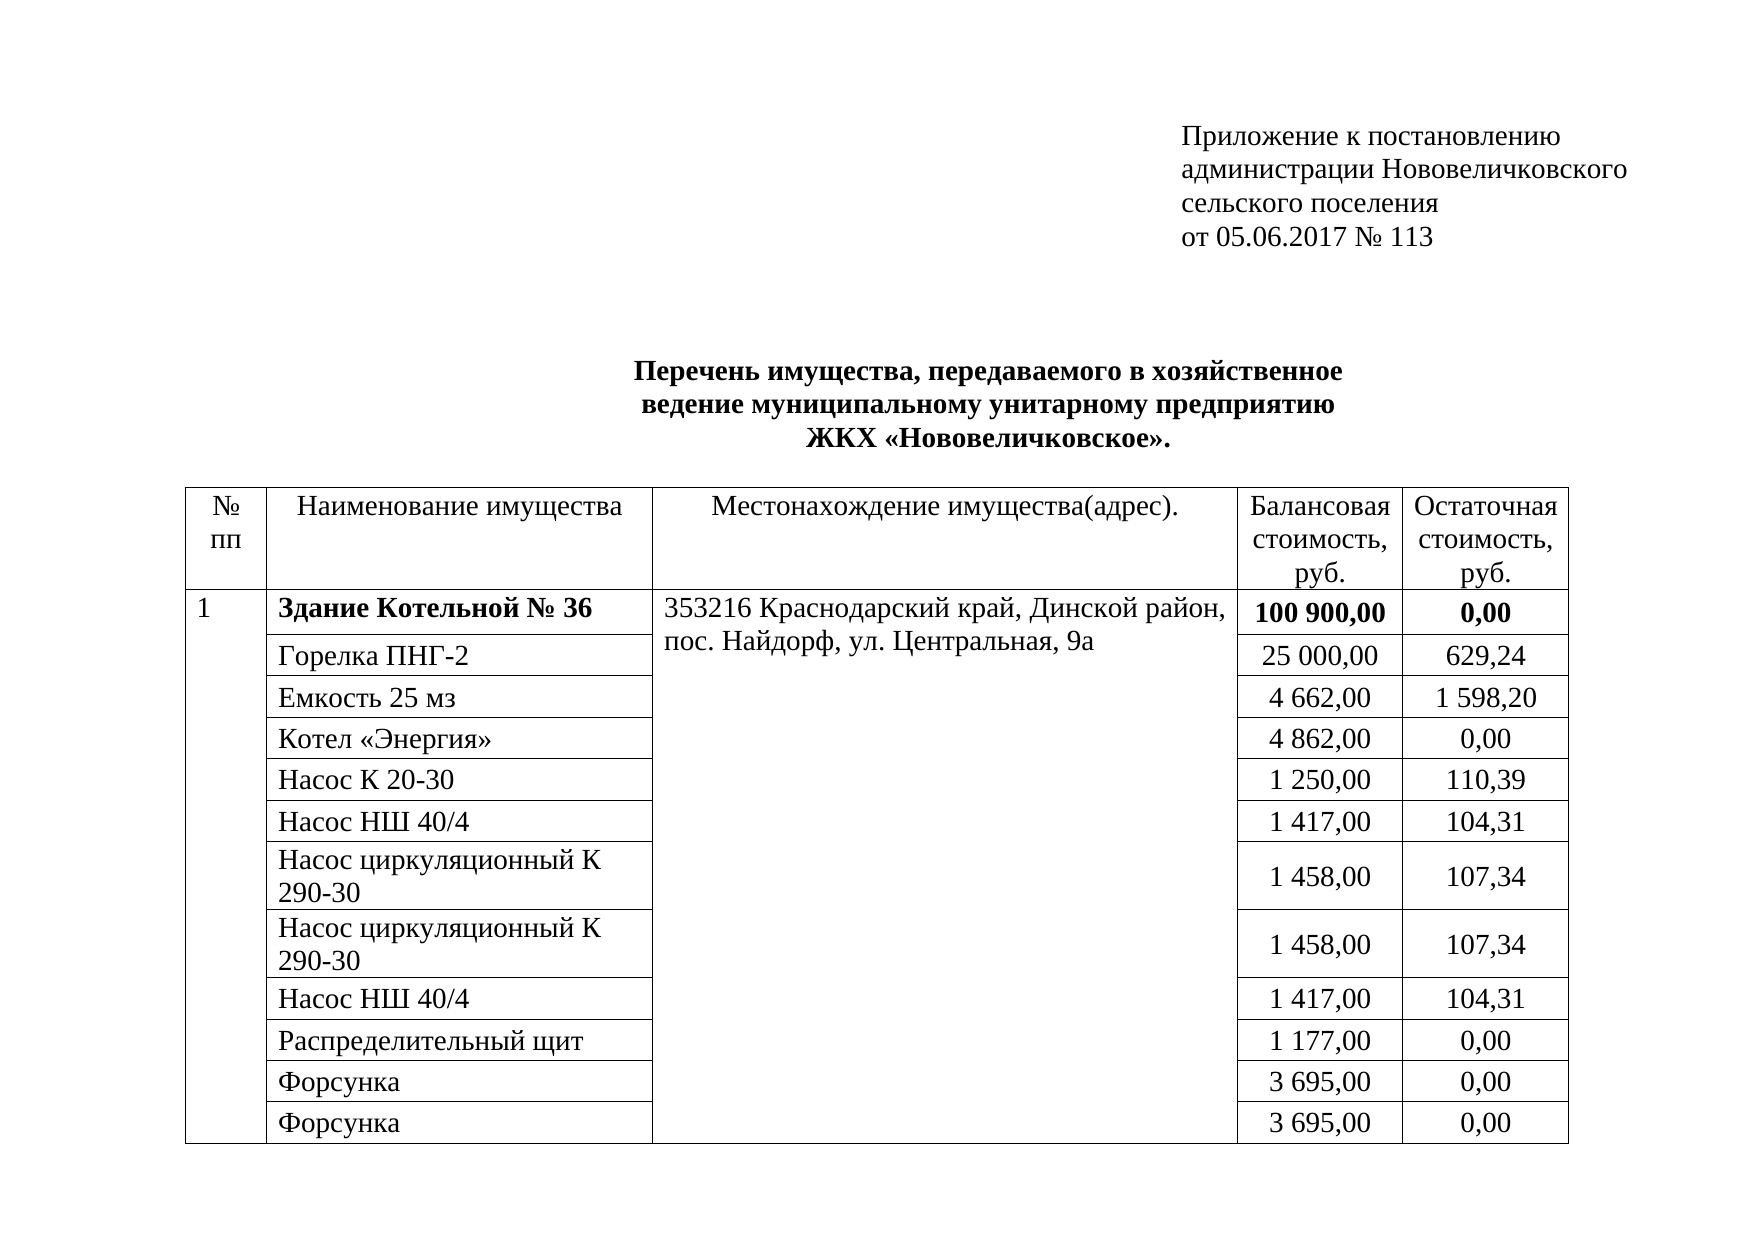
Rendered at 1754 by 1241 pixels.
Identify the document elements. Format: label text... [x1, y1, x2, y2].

table_cell 1 417,00 [1238, 801, 1402, 841]
table_cell 3 695,00 [1238, 1102, 1402, 1142]
text сельского поселения [118, 185, 1636, 219]
table_cell 0,00 [1403, 1061, 1568, 1101]
text Перечень имущества, передаваемого в хозяйственное [266, 353, 1636, 386]
table_cell 0,00 [1403, 718, 1568, 758]
table_cell 107,34 [1403, 910, 1568, 977]
text администрации Нововеличковского [118, 152, 1636, 185]
table_header Остаточная стоимость, руб. [1403, 488, 1568, 589]
table_cell 3 695,00 [1238, 1061, 1402, 1101]
table_cell Горелка ПНГ-2 [267, 635, 652, 675]
table_cell 104,31 [1403, 801, 1568, 841]
table_cell 25 000,00 [1238, 635, 1402, 675]
table_cell 629,24 [1403, 635, 1568, 675]
table_cell 4 662,00 [1238, 676, 1402, 717]
table_cell 1 417,00 [1238, 978, 1402, 1018]
table_cell 0,00 [1403, 1020, 1568, 1060]
table_cell 107,34 [1403, 842, 1568, 909]
table_cell Насос НШ 40/4 [267, 978, 652, 1018]
table_cell 110,39 [1403, 759, 1568, 799]
table_cell 0,00 [1403, 1102, 1568, 1142]
table_cell 0,00 [1403, 590, 1568, 634]
table_cell Форсунка [267, 1061, 652, 1101]
table_cell Насос циркуляционный К 290-30 [267, 842, 652, 909]
table_cell Форсунка [267, 1102, 652, 1142]
table_cell 1 458,00 [1238, 910, 1402, 977]
table_cell 100 900,00 [1238, 590, 1402, 634]
text от 05.06.2017 № 113 [118, 219, 1636, 252]
table_cell Здание Котельной № 36 [267, 590, 652, 634]
table_cell 1 [186, 590, 266, 1142]
table_cell Насос К 20-30 [267, 759, 652, 799]
table_header Наименование имущества [267, 488, 652, 589]
table_cell Котел «Энергия» [267, 718, 652, 758]
table_cell 353216 Краснодарский край, Динской район, пос. Найдорф, ул. Центральная, 9а [653, 590, 1237, 1142]
table_cell Насос циркуляционный К 290-30 [267, 910, 652, 977]
text ЖКХ «Нововеличковское». [266, 420, 1636, 453]
text ведение муниципальному унитарному предприятию [266, 386, 1636, 420]
table_cell Насос НШ 40/4 [267, 801, 652, 841]
table_cell Емкость 25 мз [267, 676, 652, 717]
table_cell 104,31 [1403, 978, 1568, 1018]
table_cell 1 598,20 [1403, 676, 1568, 717]
table_header Местонахождение имущества(адрес). [653, 488, 1237, 589]
table_cell 1 177,00 [1238, 1020, 1402, 1060]
text Приложение к постановлению [118, 118, 1636, 152]
table_cell 1 458,00 [1238, 842, 1402, 909]
table_header Балансовая стоимость, руб. [1238, 488, 1402, 589]
table_header № пп [186, 488, 266, 589]
table_cell 1 250,00 [1238, 759, 1402, 799]
table_cell 4 862,00 [1238, 718, 1402, 758]
table_cell Распределительный щит [267, 1020, 652, 1060]
